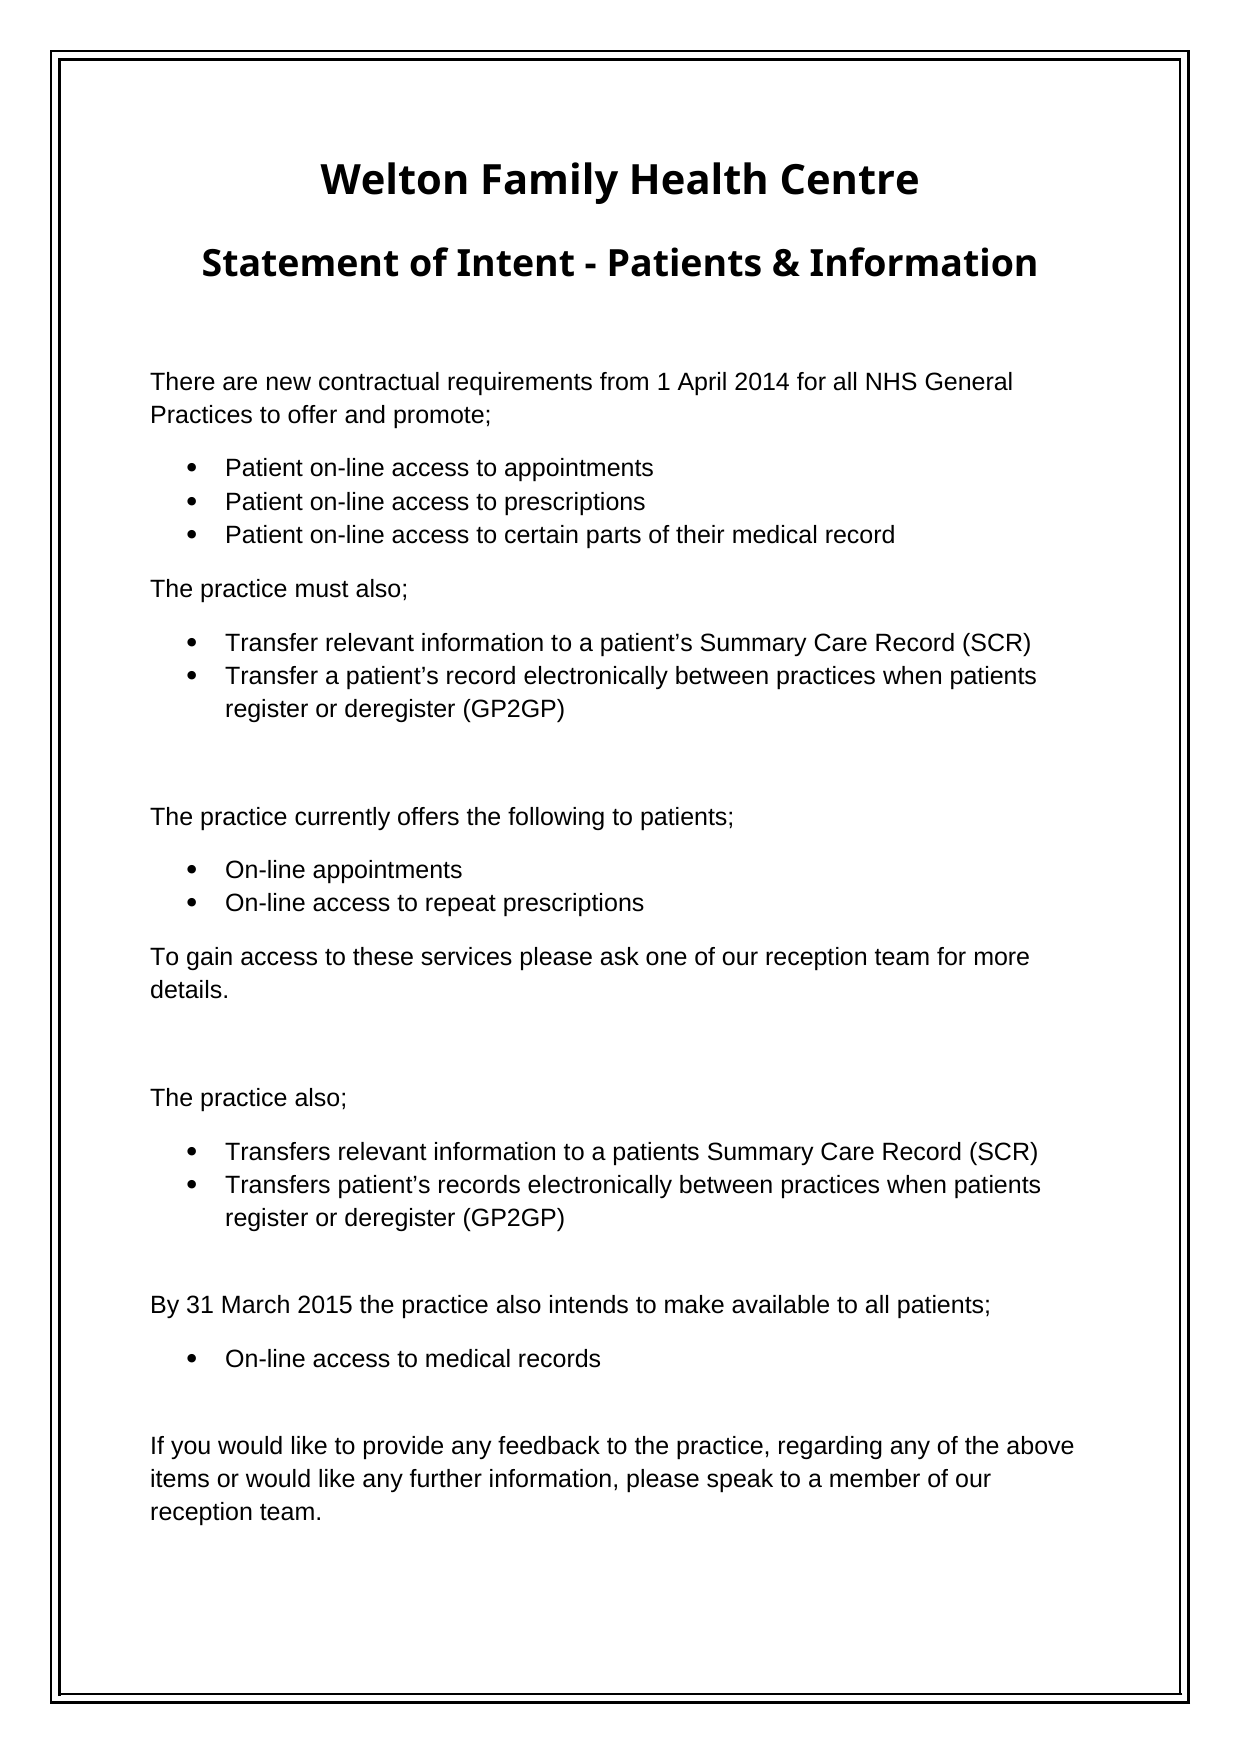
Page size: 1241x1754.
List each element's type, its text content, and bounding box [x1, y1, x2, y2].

text There are new contractual requirements from 1 April 2014 for all NHS General Practices to offer and promote; [150, 367, 1090, 428]
list Transfers patient’s records electronically between practices when patients register or deregister (GP2GP) [187, 1170, 1090, 1232]
list Transfers relevant information to a patients Summary Care Record (SCR) [187, 1137, 1090, 1166]
list Patient on-line access to certain parts of their medical record [187, 520, 1090, 548]
list On-line appointments [187, 855, 1090, 884]
text The practice currently offers the following to patients; [150, 801, 1090, 830]
list On-line access to repeat prescriptions [187, 888, 1090, 917]
list Patient on-line access to appointments [187, 453, 1090, 482]
text By 31 March 2015 the practice also intends to make available to all patients; [150, 1290, 1090, 1319]
text To gain access to these services please ask one of our reception team for more details. [150, 942, 1090, 1004]
text Welton Family Health Centre [150, 150, 1090, 207]
text The practice must also; [150, 574, 1090, 602]
text Statement of Intent - Patients & Information [150, 236, 1090, 287]
text The practice also; [150, 1083, 1090, 1112]
list Patient on-line access to prescriptions [187, 487, 1090, 515]
list Transfer a patient’s record electronically between practices when patients register or deregister (GP2GP) [187, 661, 1090, 722]
text If you would like to provide any feedback to the practice, regarding any of the above items or would like any further information, please speak to a member of our reception team. [150, 1431, 1090, 1526]
list On-line access to medical records [187, 1344, 1090, 1373]
list Transfer relevant information to a patient’s Summary Care Record (SCR) [187, 627, 1090, 656]
